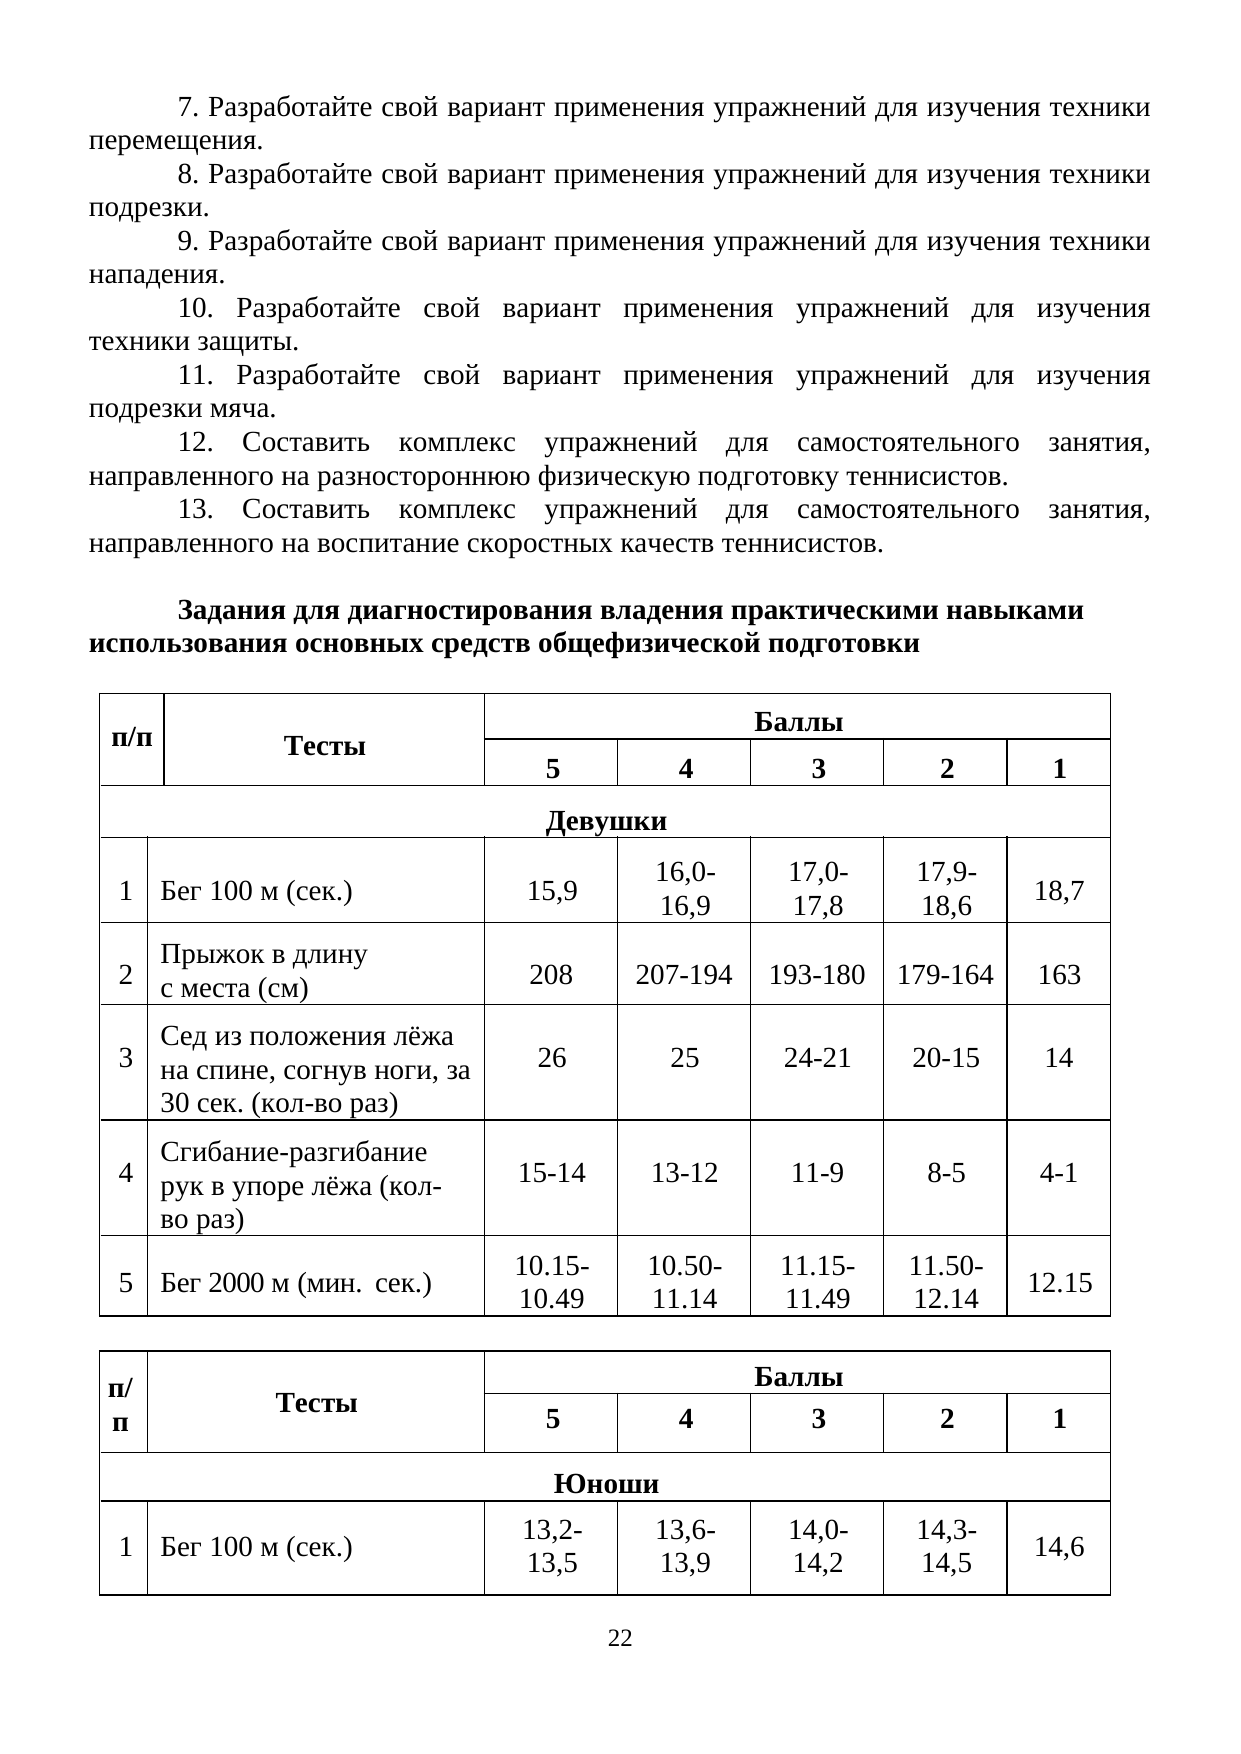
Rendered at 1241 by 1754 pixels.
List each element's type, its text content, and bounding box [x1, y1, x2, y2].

table_cell Бег 100 м (сек.) [148, 838, 484, 922]
table_cell Прыжок в длину с места (см) [148, 923, 484, 1003]
table_cell 1 [1008, 740, 1110, 785]
table_cell 11.15- 11.49 [751, 1236, 883, 1315]
table_cell 15,9 [485, 838, 617, 922]
table_cell 14,6 [1008, 1502, 1110, 1594]
table_cell 25 [618, 1005, 750, 1119]
table_cell 18,7 [1008, 838, 1110, 922]
text 10. Разработайте свой вариант применения упражнений для изучения техники защиты. [89, 290, 1152, 357]
table_header Баллы [485, 1352, 1110, 1393]
text 11. Разработайте свой вариант применения упражнений для изучения подрезки мяча. [89, 357, 1152, 424]
table_cell 17,9- 18,6 [884, 838, 1006, 922]
table_cell 1 [100, 1501, 147, 1594]
table_cell 4 [618, 740, 750, 785]
table_header Тесты [148, 1352, 484, 1452]
table_cell 16,0- 16,9 [618, 838, 750, 922]
table_cell 2 [100, 923, 147, 1003]
table_cell 4 [618, 1394, 750, 1452]
table_cell 2 [884, 1394, 1006, 1452]
table_cell Девушки [100, 786, 1110, 836]
table_cell 8-5 [884, 1121, 1006, 1235]
table_cell 3 [751, 740, 883, 785]
text 7. Разработайте свой вариант применения упражнений для изучения техники перемещения. [89, 89, 1152, 156]
text Задания для диагностирования владения практическими навыками использования основных средств общефизической подготовки [89, 592, 1152, 659]
text 8. Разработайте свой вариант применения упражнений для изучения техники подрезки. [89, 156, 1152, 223]
table_cell 13,2- 13,5 [485, 1502, 617, 1594]
table_cell 163 [1008, 923, 1110, 1003]
table_cell 1 [1008, 1394, 1110, 1452]
table_cell 15-14 [485, 1121, 617, 1235]
table_cell Юноши [100, 1453, 1110, 1500]
table_cell 3 [100, 1005, 147, 1119]
table_cell 193-180 [751, 923, 883, 1003]
table_cell Бег 2000 м (мин. сек.) [148, 1236, 484, 1315]
table_cell 4 [100, 1120, 147, 1235]
table_cell 26 [485, 1005, 617, 1119]
table_cell 20-15 [884, 1005, 1006, 1119]
table_cell Сгибание-разгибание рук в упоре лёжа (кол-во раз) [148, 1121, 484, 1235]
table_cell 179-164 [884, 923, 1006, 1003]
table_cell 3 [751, 1394, 883, 1452]
table_cell 13-12 [618, 1121, 750, 1235]
text 9. Разработайте свой вариант применения упражнений для изучения техники нападения. [89, 223, 1152, 290]
table_cell 13,6- 13,9 [618, 1502, 750, 1594]
table_cell 5 [485, 1394, 617, 1452]
table_cell 10.15- 10.49 [485, 1236, 617, 1315]
text 12. Составить комплекс упражнений для самостоятельного занятия, направленного на разностороннюю физическую подготовку теннисистов. [89, 424, 1152, 491]
table_cell 12.15 [1008, 1236, 1110, 1315]
text 13. Составить комплекс упражнений для самостоятельного занятия, направленного на воспитание скоростных качеств теннисистов. [89, 491, 1152, 558]
table_cell 14 [1008, 1005, 1110, 1119]
table_cell 24-21 [751, 1005, 883, 1119]
table_cell Бег 100 м (сек.) [148, 1502, 484, 1594]
table_header п/п [100, 694, 163, 785]
table_cell Сед из положения лёжа на спине, согнув ноги, за 30 сек. (кол-во раз) [148, 1005, 484, 1119]
table_cell 11-9 [751, 1121, 883, 1235]
table_header Баллы [485, 694, 1110, 738]
table_cell 11.50- 12.14 [884, 1236, 1006, 1315]
table_cell 2 [884, 740, 1006, 785]
table_cell 207-194 [618, 923, 750, 1003]
table_cell 208 [485, 923, 617, 1003]
table_cell 1 [100, 838, 147, 922]
table_cell 5 [100, 1236, 147, 1315]
table_header п/п [100, 1352, 147, 1452]
table_cell 5 [485, 740, 617, 785]
table_cell 17,0- 17,8 [751, 838, 883, 922]
table_cell 10.50- 11.14 [618, 1236, 750, 1315]
table_cell 14,0- 14,2 [751, 1502, 883, 1594]
table_cell 14,3- 14,5 [884, 1502, 1006, 1594]
table_cell 4-1 [1008, 1121, 1110, 1235]
table_header Тесты [165, 694, 484, 785]
